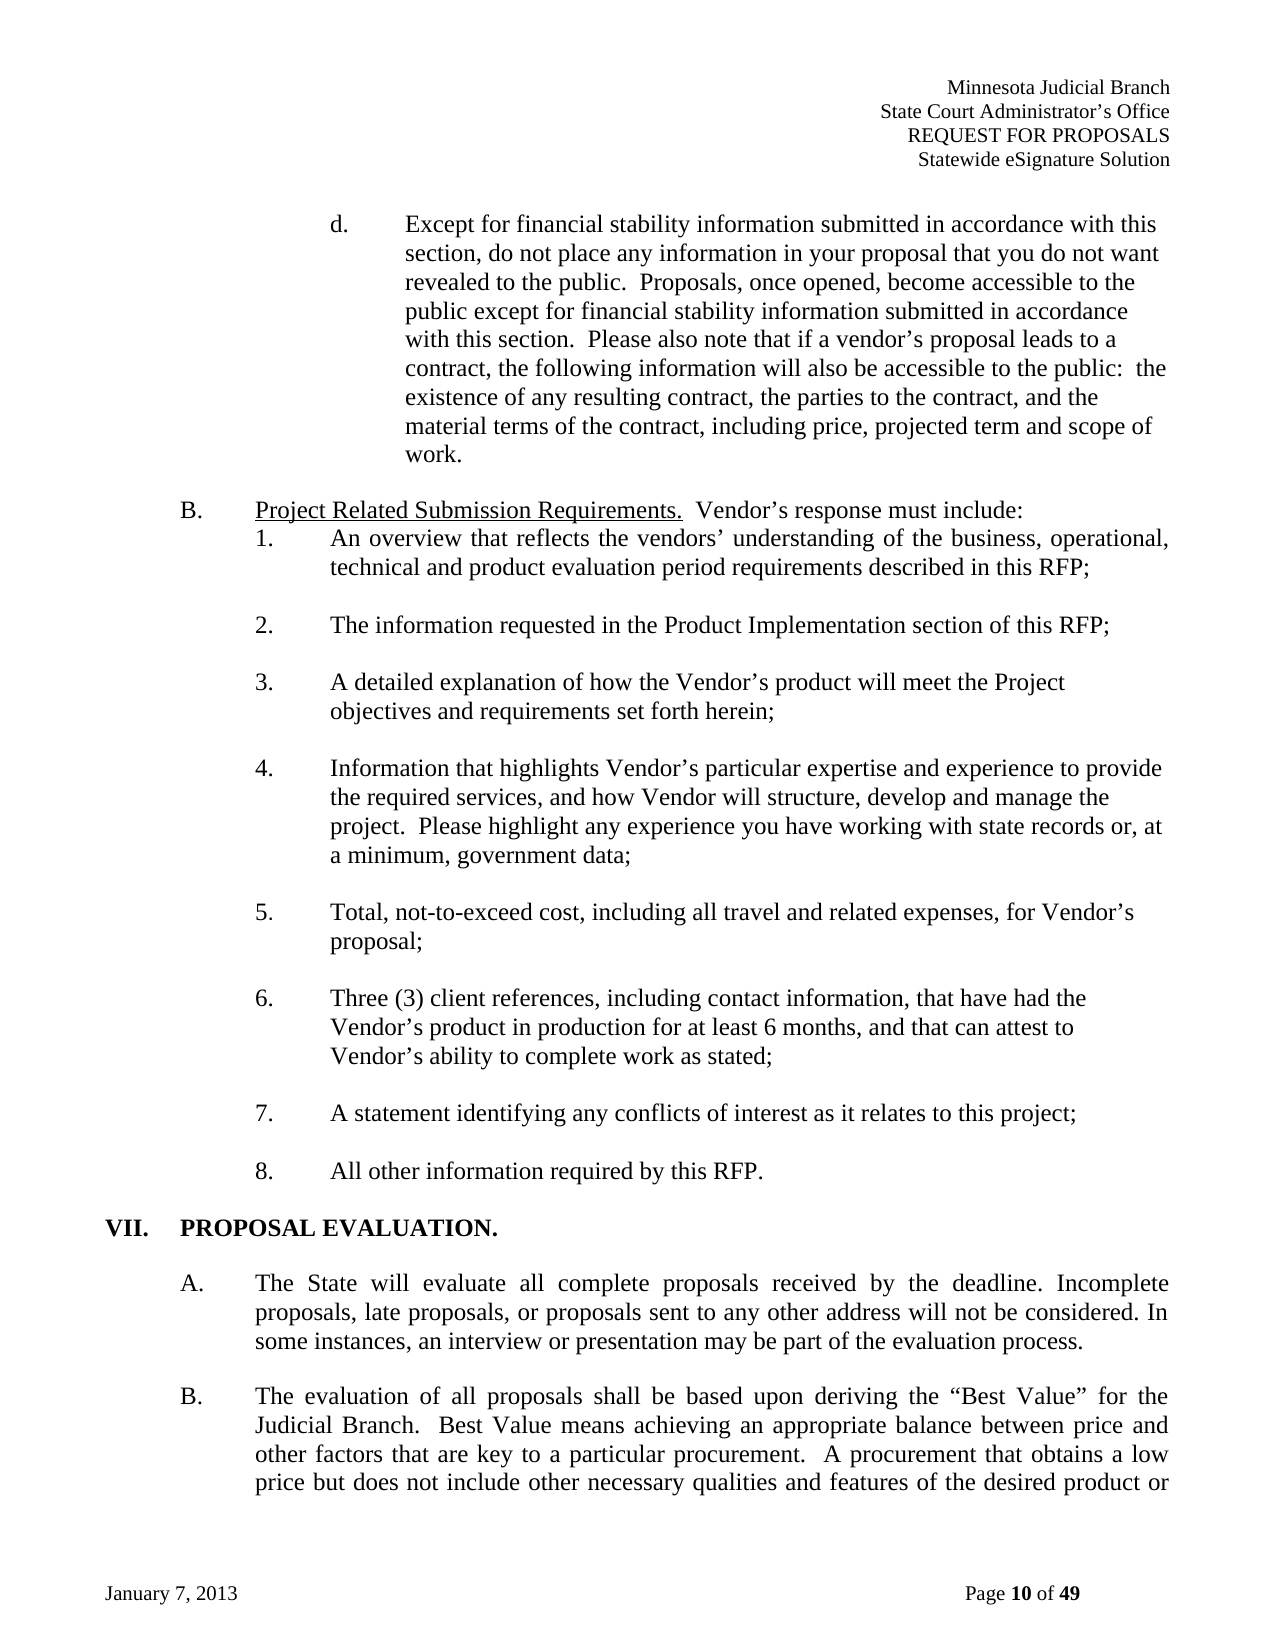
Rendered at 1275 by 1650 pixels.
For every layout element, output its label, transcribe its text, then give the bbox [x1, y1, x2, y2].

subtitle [180, 1381, 1170, 1496]
subtitle A. The State will evaluate all complete proposals received by the deadline. Incomplete proposals, late proposals, or proposals sent to any other address will not be considered. In some instances, an interview or presentation may be part of the evaluation process. [180, 1268, 1170, 1355]
text 5. Total, not-to-exceed cost, including all travel and related expenses, for Vendor’s proposal; [255, 897, 1170, 955]
text VII. PROPOSAL EVALUATION. [105, 1213, 1170, 1242]
text B. Project Related Submission Requirements. Vendor’s response must include: [180, 495, 1170, 523]
text 8. All other information required by this RFP. [255, 1156, 1170, 1185]
text 4. Information that highlights Vendor’s particular expertise and experience to provide the required services, and how Vendor will structure, develop and manage the project. Please highlight any experience you have working with state records or, at a minimum, government data; [255, 753, 1170, 868]
text 2. The information requested in the Product Implementation section of this RFP; [255, 610, 1170, 638]
text 7. A statement identifying any conflicts of interest as it relates to this project; [255, 1098, 1170, 1127]
text 6. Three (3) client references, including contact information, that have had the Vendor’s product in production for at least 6 months, and that can attest to Vendor’s ability to complete work as stated; [255, 983, 1170, 1070]
text d. Except for financial stability information submitted in accordance with this section, do not place any information in your proposal that you do not want revealed to the public. Proposals, once opened, become accessible to the public except for financial stability information submitted in accordance with this section. Please also note that if a vendor’s proposal leads to a contract, the following information will also be accessible to the public: the existence of any resulting contract, the parties to the contract, and the material terms of the contract, including price, projected term and scope of work. [330, 209, 1170, 468]
text 1. An overview that reflects the vendors’ understanding of the business, operational, technical and product evaluation period requirements described in this RFP; [180, 523, 1170, 581]
text 3. A detailed explanation of how the Vendor’s product will meet the Project objectives and requirements set forth herein; [255, 667, 1170, 725]
